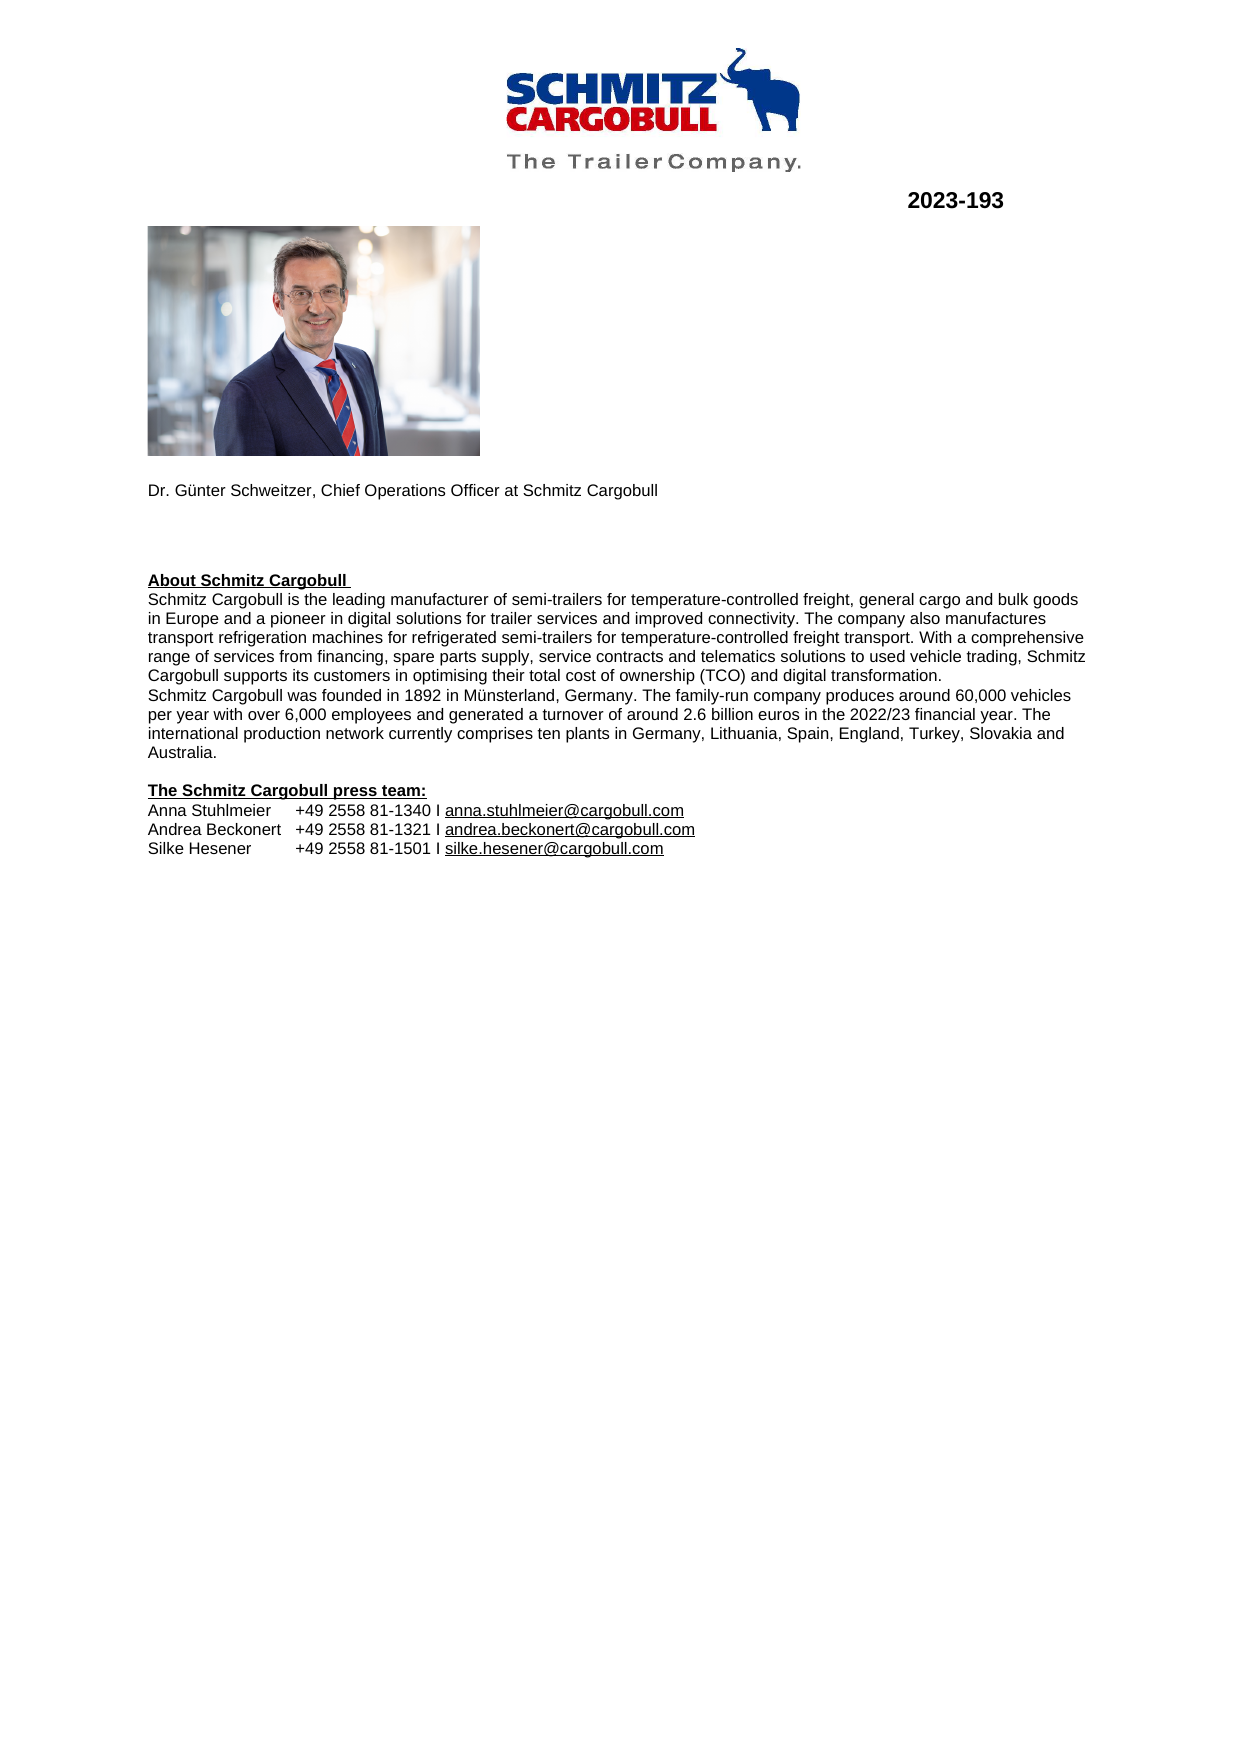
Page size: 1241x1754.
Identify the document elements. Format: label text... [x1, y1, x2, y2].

text Schmitz Cargobull is the leading manufacturer of semi-trailers for temperature-controlled freight, general cargo and bulk goods in Europe and a pioneer in digital solutions for trailer services and improved connectivity. The company also manufactures transport refrigeration machines for refrigerated semi-trailers for temperature-controlled freight transport. With a comprehensive range of services from financing, spare parts supply, service contracts and telematics solutions to used vehicle trading, Schmitz Cargobull supports its customers in optimising their total cost of ownership (TCO) and digital transformation. [148, 589, 1093, 685]
text 2023-193 [148, 187, 1004, 213]
text Schmitz Cargobull was founded in 1892 in Münsterland, Germany. The family-run company produces around 60,000 vehicles per year with over 6,000 employees and generated a turnover of around 2.6 billion euros in the 2022/23 financial year. The international production network currently comprises ten plants in Germany, Lithuania, Spain, England, Turkey, Slovakia and Australia. [148, 685, 1093, 762]
text Dr. Günter Schweitzer, Chief Operations Officer at Schmitz Cargobull [148, 481, 1093, 500]
picture [147, 226, 480, 456]
text Andrea Beckonert +49 2558 81-1321 I andrea.beckonert@cargobull.com [148, 819, 1093, 839]
picture [506, 48, 801, 172]
text Silke Hesener +49 2558 81-1501 I silke.hesener@cargobull.com [148, 839, 1004, 858]
text About Schmitz Cargobull [148, 570, 1004, 589]
text The Schmitz Cargobull press team: [148, 781, 1063, 800]
text Anna Stuhlmeier +49 2558 81-1340 I anna.stuhlmeier@cargobull.com [148, 800, 1004, 819]
